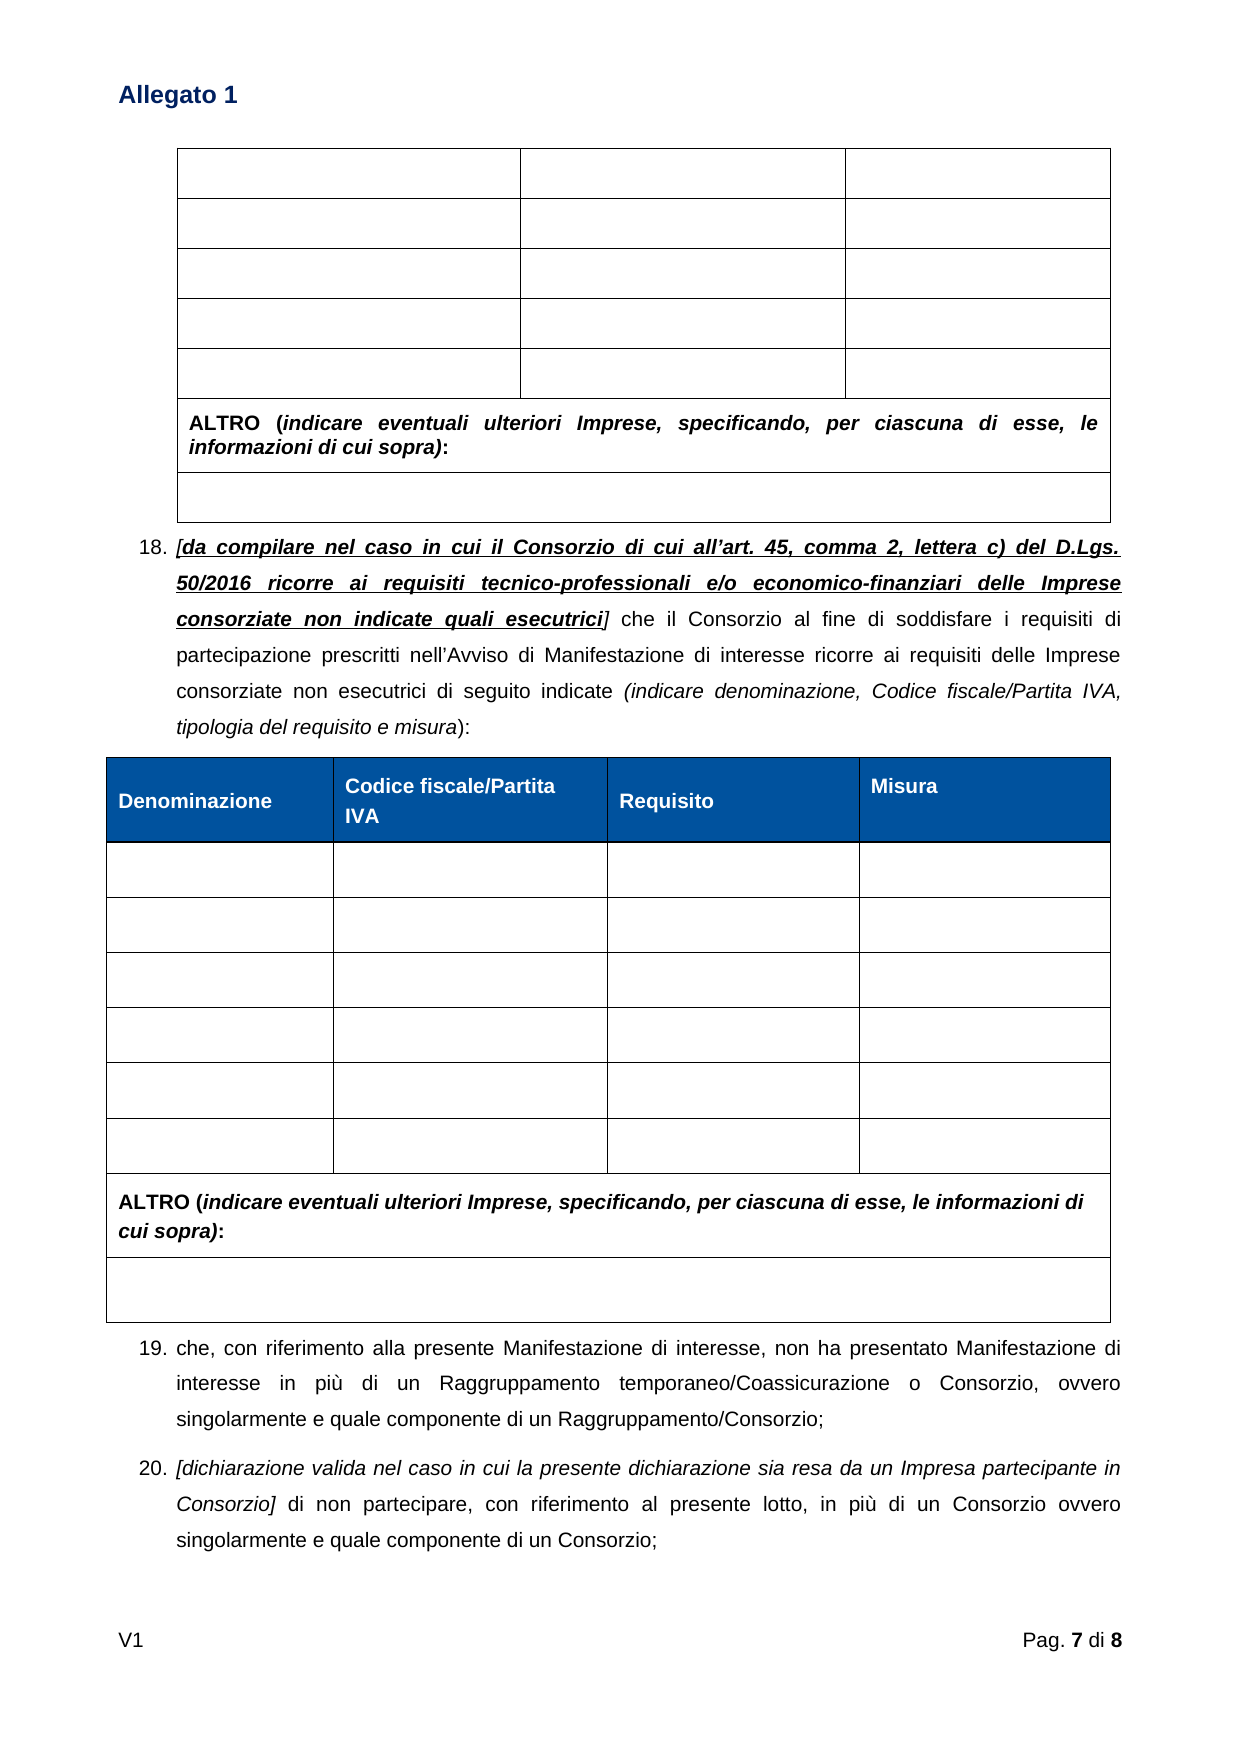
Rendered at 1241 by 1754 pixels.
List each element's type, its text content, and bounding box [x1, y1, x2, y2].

table_cell ALTRO (indicare eventuali ulteriori Imprese, specificando, per ciascuna di esse, le informazioni di cui sopra): [178, 399, 1110, 472]
table_cell [846, 249, 1110, 298]
table_cell [846, 199, 1110, 248]
table_cell [846, 149, 1110, 198]
table_cell [860, 898, 1110, 952]
list che, con riferimento alla presente Manifestazione di interesse, non ha presentato Manifestazione di interesse in più di un Raggruppamento temporaneo/Coassicurazione o Consorzio, ovvero singolarmente e quale componente di un Raggruppamento/Consorzio; [139, 1335, 1122, 1431]
table_cell [860, 1119, 1110, 1173]
table_cell [107, 898, 333, 952]
table_cell [608, 898, 859, 952]
table_cell [178, 299, 520, 348]
table_header Misura [860, 758, 1110, 841]
table_cell [178, 473, 1110, 522]
table_cell [334, 1119, 607, 1173]
table_cell ALTRO (indicare eventuali ulteriori Imprese, specificando, per ciascuna di esse, le informazioni di cui sopra): [107, 1174, 1110, 1257]
table_cell [178, 249, 520, 298]
table_cell [178, 199, 520, 248]
table_cell [608, 843, 859, 897]
table_cell [846, 299, 1110, 348]
table_cell [521, 349, 845, 398]
table_header Denominazione [107, 758, 333, 841]
table_header Requisito [608, 758, 859, 841]
table_cell [608, 1119, 859, 1173]
table_cell [107, 843, 333, 897]
table_cell [334, 1008, 607, 1062]
table_cell [608, 1008, 859, 1062]
table_cell [334, 1063, 607, 1117]
table_cell [860, 843, 1110, 897]
table_cell [860, 953, 1110, 1007]
table_cell [107, 953, 333, 1007]
table_cell [107, 1119, 333, 1173]
table_cell [334, 898, 607, 952]
table_cell [107, 1258, 1110, 1322]
table_cell [608, 953, 859, 1007]
table_cell [521, 299, 845, 348]
table_cell [860, 1008, 1110, 1062]
table_cell [608, 1063, 859, 1117]
list [dichiarazione valida nel caso in cui la presente dichiarazione sia resa da un Impresa partecipante in Consorzio] di non partecipare, con riferimento al presente lotto, in più di un Consorzio ovvero singolarmente e quale componente di un Consorzio; [139, 1456, 1122, 1551]
table_cell [107, 1008, 333, 1062]
table_cell [334, 843, 607, 897]
list [da compilare nel caso in cui il Consorzio di cui all’art. 45, comma 2, lettera c) del D.Lgs. 50/2016 ricorre ai requisiti tecnico-professionali e/o economico-finanziari delle Imprese consorziate non indicate quali esecutrici] che il Consorzio al fine di soddisfare i requisiti di partecipazione prescritti nell’Avviso di Manifestazione di interesse ricorre ai requisiti delle Imprese consorziate non esecutrici di seguito indicate (indicare denominazione, Codice fiscale/Partita IVA, tipologia del requisito e misura): [139, 535, 1122, 739]
table_header Codice fiscale/Partita IVA [334, 758, 607, 841]
table_cell [334, 953, 607, 1007]
table_cell [521, 199, 845, 248]
table_cell [846, 349, 1110, 398]
table_cell [178, 149, 520, 198]
table_cell [178, 349, 520, 398]
table_cell [107, 1063, 333, 1117]
table_cell [521, 249, 845, 298]
table_cell [521, 149, 845, 198]
table_cell [860, 1063, 1110, 1117]
